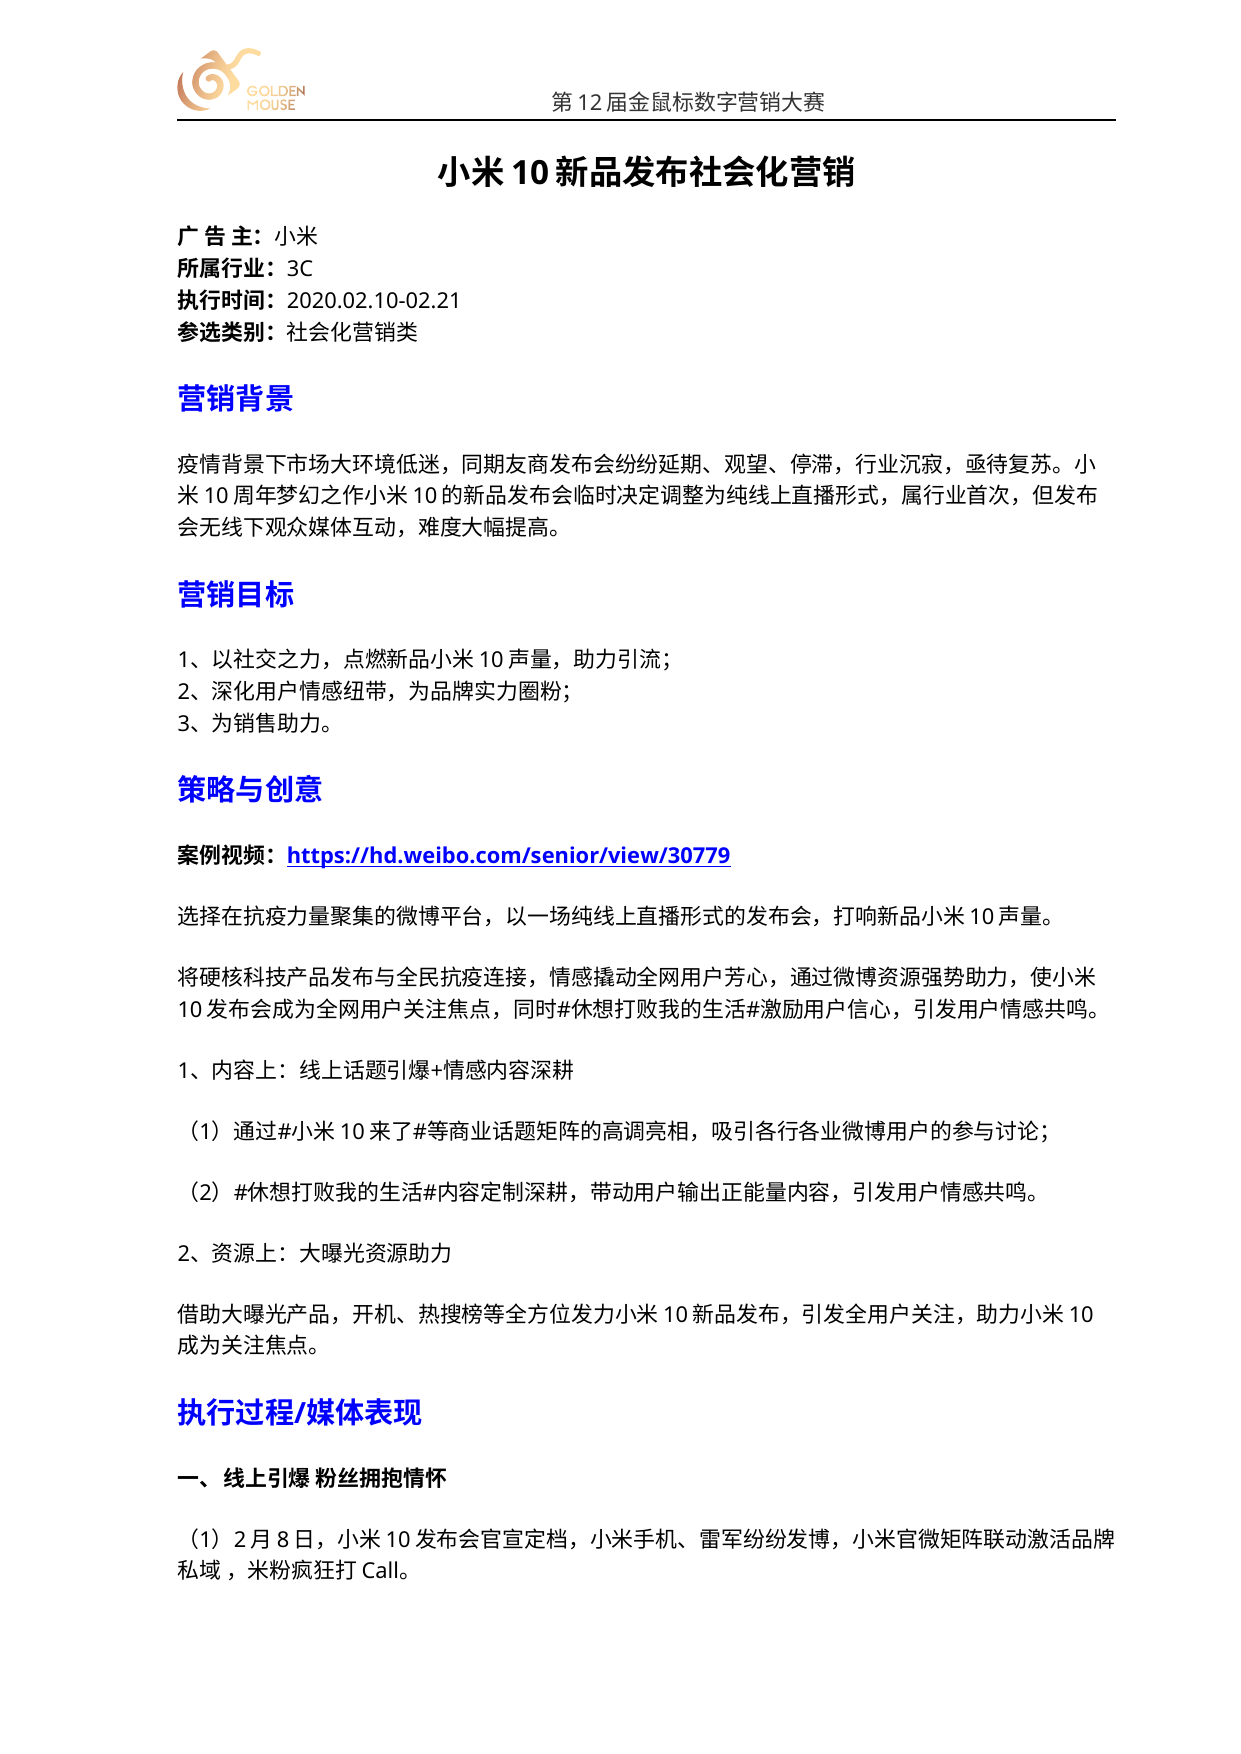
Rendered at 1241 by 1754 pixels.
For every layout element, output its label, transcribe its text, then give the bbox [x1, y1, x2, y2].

text 1、以社交之力，点燃新品小米10声量，助力引流； [177, 642, 1116, 674]
text 3、为销售助力。 [177, 706, 1116, 738]
text 小米10新品发布社会化营销 [177, 146, 1116, 194]
text 借助大曝光产品，开机、热搜榜等全方位发力小米10新品发布，引发全用户关注，助力小米10成为关注焦点。 [177, 1297, 1116, 1360]
text （2）#休想打败我的生活#内容定制深耕，带动用户输出正能量内容，引发用户情感共鸣。 [177, 1175, 1116, 1207]
text （1）2月8日，小米10发布会官宣定档，小米手机、雷军纷纷发博，小米官微矩阵联动激活品牌私域 ，米粉疯狂打Call。 [177, 1522, 1116, 1585]
text （1）通过#小米10来了#等商业话题矩阵的高调亮相，吸引各行各业微博用户的参与讨论； [177, 1114, 1116, 1146]
text 2、资源上：大曝光资源助力 [177, 1236, 1116, 1267]
text 疫情背景下市场大环境低迷，同期友商发布会纷纷延期、观望、停滞，行业沉寂，亟待复苏。小米10周年梦幻之作小米10的新品发布会临时决定调整为纯线上直播形式，属行业首次，但发布会无线下观众媒体互动，难度大幅提高。 [177, 447, 1116, 542]
text 1、内容上：线上话题引爆+情感内容深耕 [177, 1053, 1116, 1085]
text 选择在抗疫力量聚集的微博平台，以一场纯线上直播形式的发布会，打响新品小米10声量。 [177, 899, 1116, 931]
text 2、深化用户情感纽带，为品牌实力圈粉； [177, 674, 1116, 706]
text 执行时间：2020.02.10-02.21 [177, 283, 1116, 314]
text 执行过程/媒体表现 [177, 1389, 1116, 1432]
list 线上引爆 粉丝拥抱情怀 [177, 1461, 1116, 1492]
text 广 告 主：小米 [177, 219, 1116, 251]
text 案例视频：https://hd.weibo.com/senior/view/30779 [177, 838, 1116, 870]
text 营销背景 [177, 375, 1116, 418]
picture [177, 48, 305, 111]
text 营销目标 [177, 571, 1116, 613]
text 策略与创意 [177, 767, 1116, 809]
text 参选类别：社会化营销类 [177, 314, 1116, 346]
text 所属行业：3C [177, 251, 1116, 283]
text 将硬核科技产品发布与全民抗疫连接，情感撬动全网用户芳心，通过微博资源强势助力，使小米10发布会成为全网用户关注焦点，同时#休想打败我的生活#激励用户信心，引发用户情感共鸣。 [177, 960, 1116, 1024]
